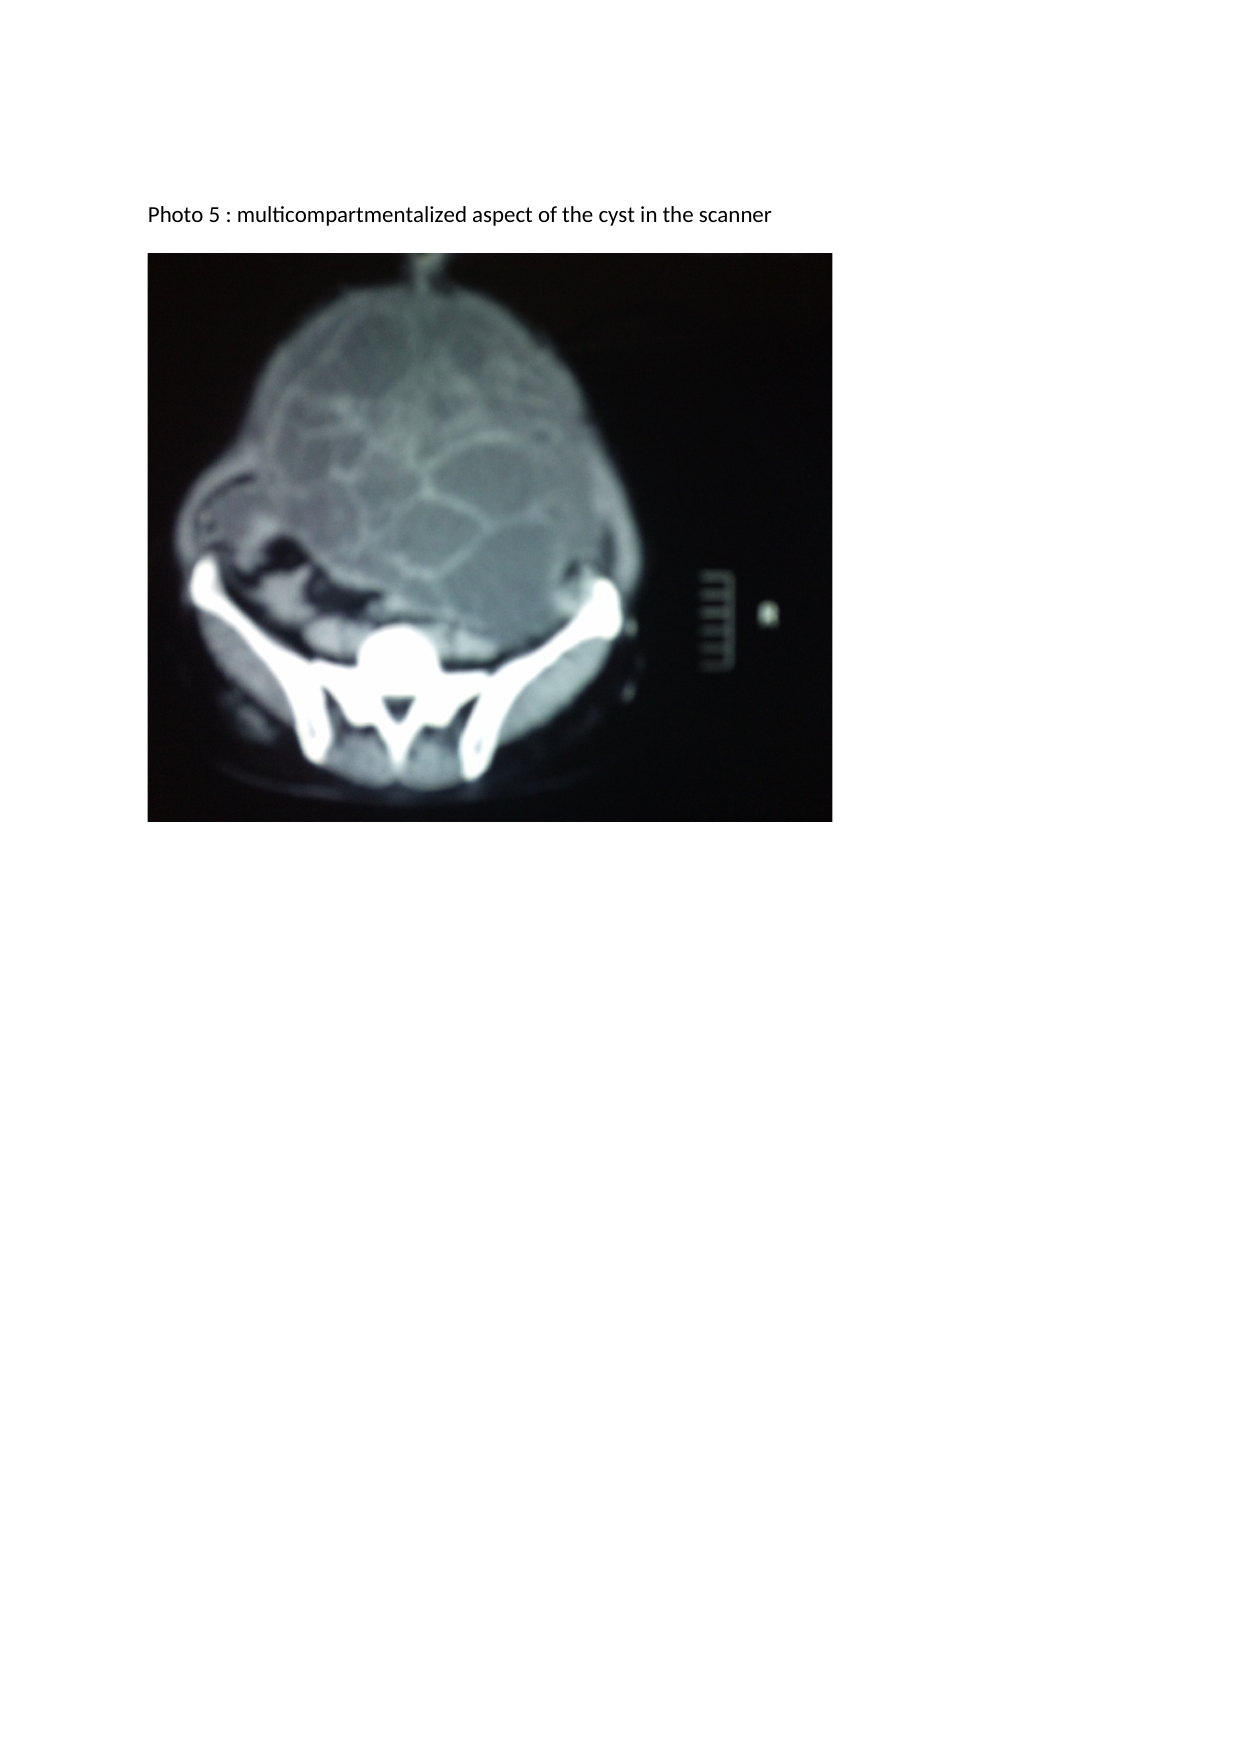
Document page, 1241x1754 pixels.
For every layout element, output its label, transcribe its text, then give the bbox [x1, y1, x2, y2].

text Photo 5 : multicompartmentalized aspect of the cyst in the scanner [148, 201, 1093, 229]
picture [147, 253, 833, 822]
